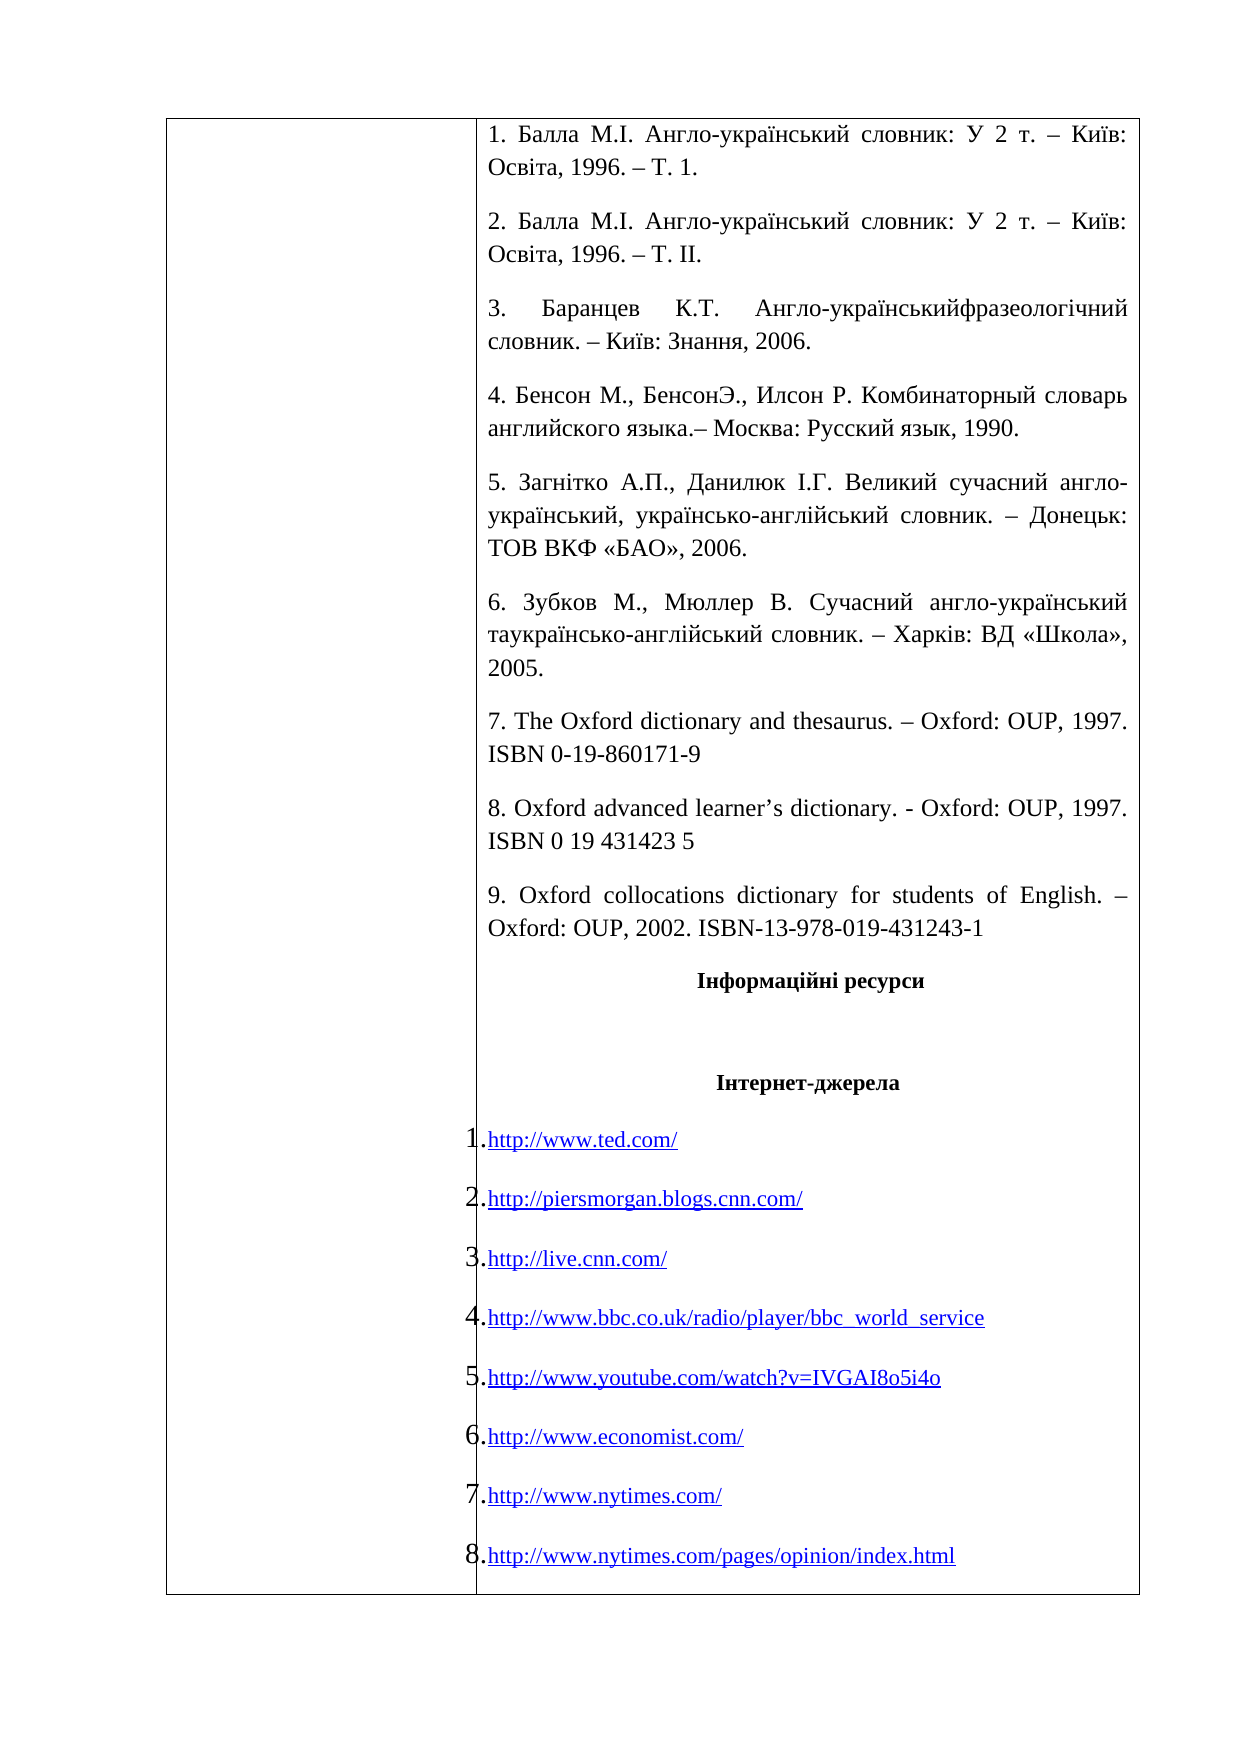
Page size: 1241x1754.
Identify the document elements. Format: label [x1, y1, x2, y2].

table_cell [167, 119, 476, 1594]
table_cell [477, 119, 1139, 1594]
